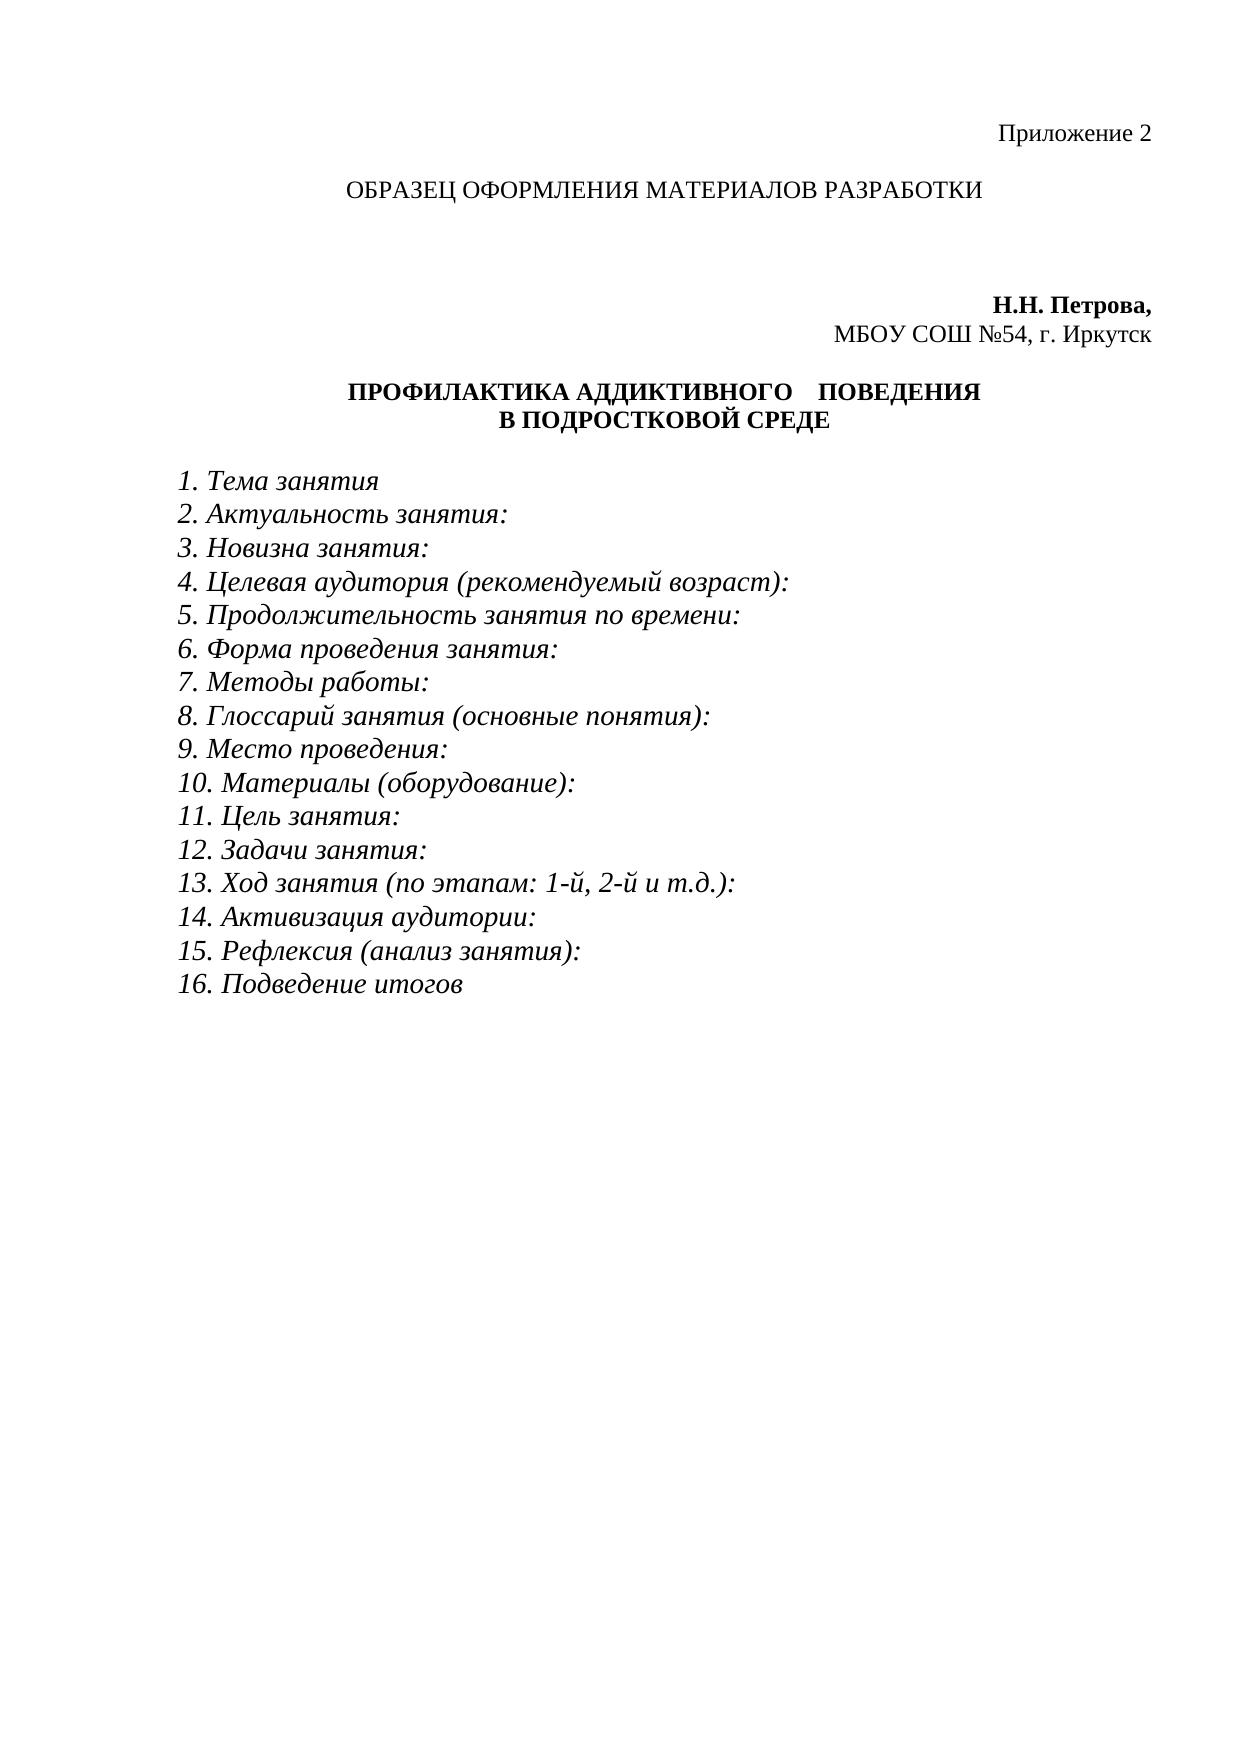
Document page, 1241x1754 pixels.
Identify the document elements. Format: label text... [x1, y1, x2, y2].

text Н.Н. Петрова, [177, 291, 1152, 319]
text 10. Материалы (оборудование): [177, 765, 1152, 798]
text 7. Методы работы: [177, 664, 1152, 698]
text ОБРАЗЕЦ ОФОРМЛЕНИЯ МАТЕРИАЛОВ РАЗРАБОТКИ [177, 176, 1152, 204]
text 16. Подведение итогов [177, 966, 1152, 1000]
text 14. Активизация аудитории: [177, 899, 1152, 933]
text 1. Тема занятия [177, 463, 1152, 497]
text ПРОФИЛАКТИКА АДДИКТИВНОГО ПОВЕДЕНИЯ [177, 377, 1152, 406]
text 3. Новизна занятия: [177, 530, 1152, 564]
text В ПОДРОСТКОВОЙ СРЕДЕ [177, 406, 1152, 434]
text 15. Рефлексия (анализ занятия): [177, 933, 1152, 966]
text 13. Ход занятия (по этапам: 1-й, 2-й и т.д.): [177, 866, 1152, 899]
text 4. Целевая аудитория (рекомендуемый возраст): [177, 564, 1152, 597]
text 2. Актуальность занятия: [177, 497, 1152, 530]
text 8. Глоссарий занятия (основные понятия): [177, 698, 1152, 731]
text 5. Продолжительность занятия по времени: [177, 597, 1152, 631]
text 9. Место проведения: [177, 731, 1152, 765]
text 6. Форма проведения занятия: [177, 631, 1152, 664]
text 12. Задачи занятия: [177, 832, 1152, 866]
text Приложение 2 [177, 118, 1152, 147]
text МБОУ СОШ №54, г. Иркутск [177, 319, 1152, 348]
text 11. Цель занятия: [177, 798, 1152, 832]
